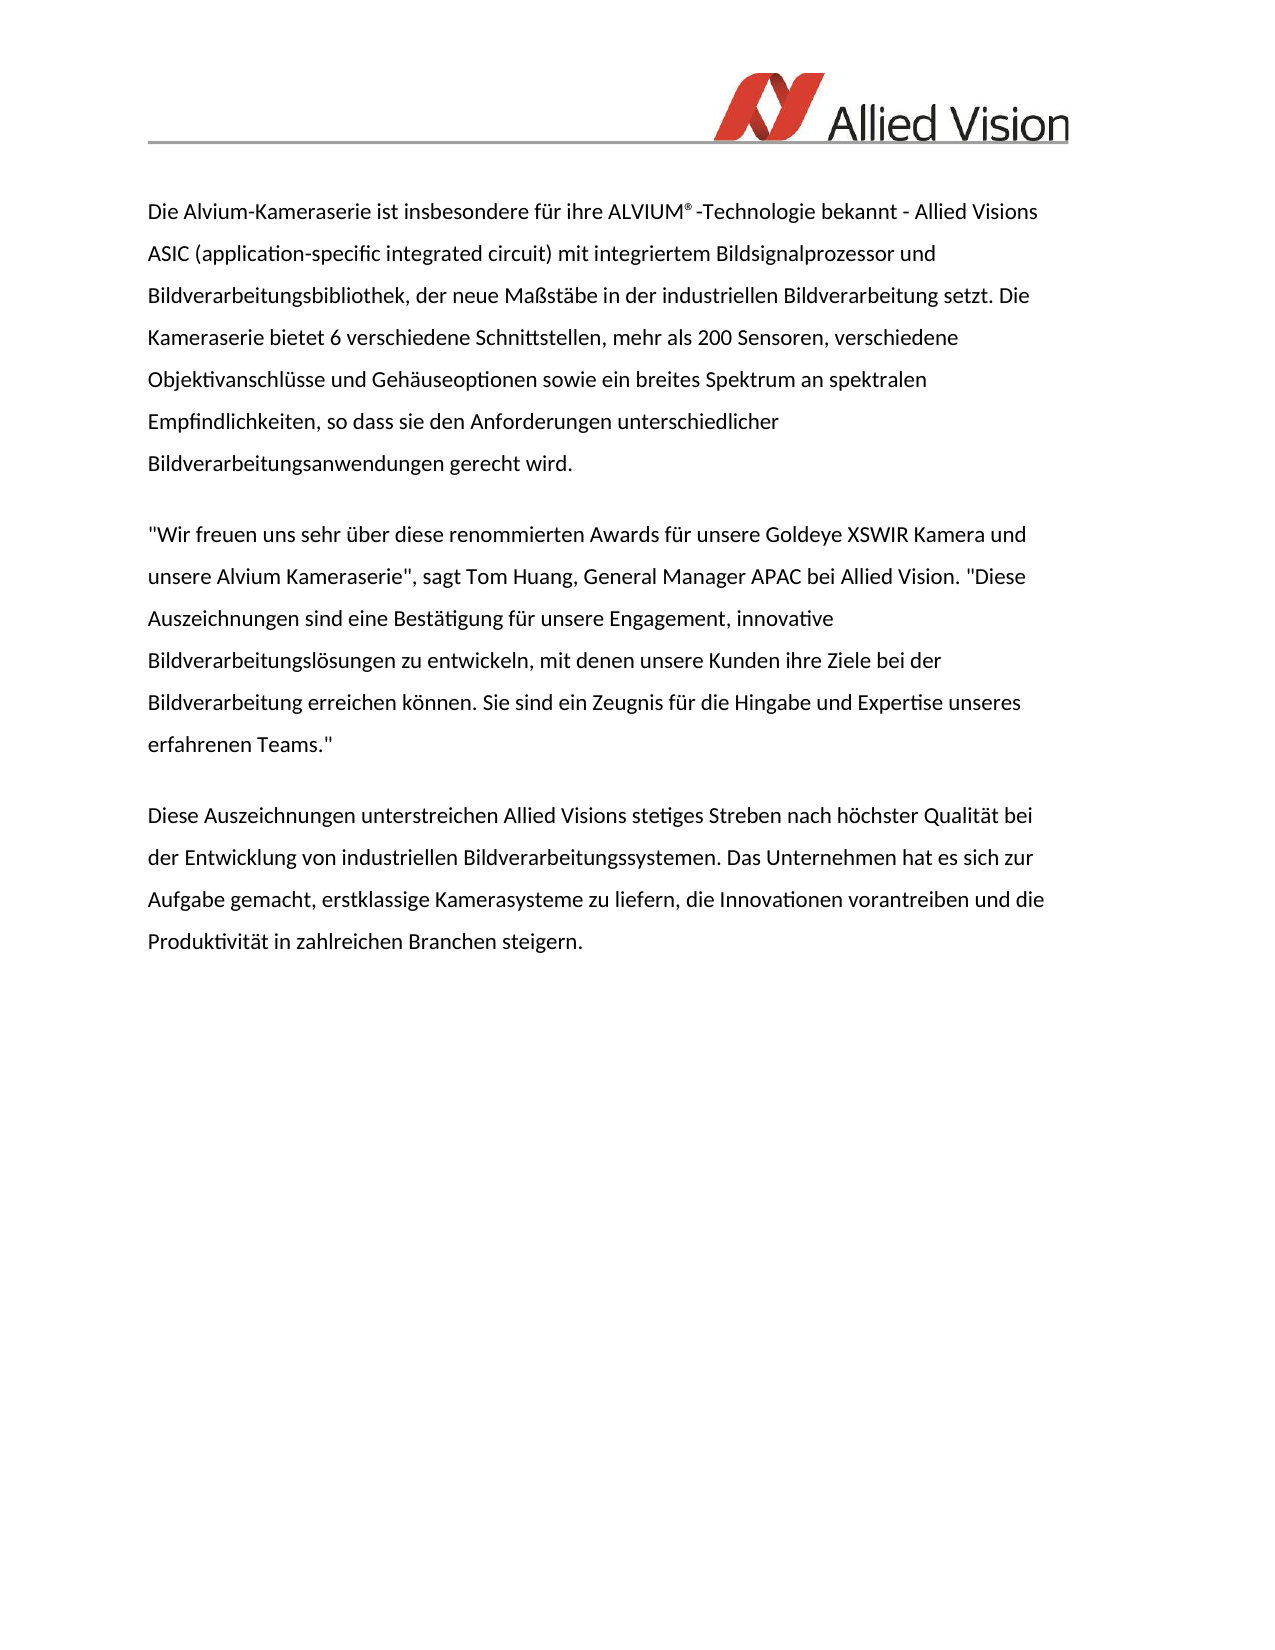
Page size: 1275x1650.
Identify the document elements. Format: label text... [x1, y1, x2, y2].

text Diese Auszeichnungen unterstreichen Allied Visions stetiges Streben nach höchster Qualität bei der Entwicklung von industriellen Bildverarbeitungssystemen. Das Unternehmen hat es sich zur Aufgabe gemacht, erstklassige Kamerasysteme zu liefern, die Innovationen vorantreiben und die Produktivität in zahlreichen Branchen steigern. [148, 801, 1068, 955]
text "Wir freuen uns sehr über diese renommierten Awards für unsere Goldeye XSWIR Kamera und unsere Alvium Kameraserie", sagt Tom Huang, General Manager APAC bei Allied Vision. "Diese Auszeichnungen sind eine Bestätigung für unsere Engagement, innovative Bildverarbeitungslösungen zu entwickeln, mit denen unsere Kunden ihre Ziele bei der Bildverarbeitung erreichen können. Sie sind ein Zeugnis für die Hingabe und Expertise unseres erfahrenen Teams." [148, 520, 1068, 758]
picture [713, 73, 1069, 141]
